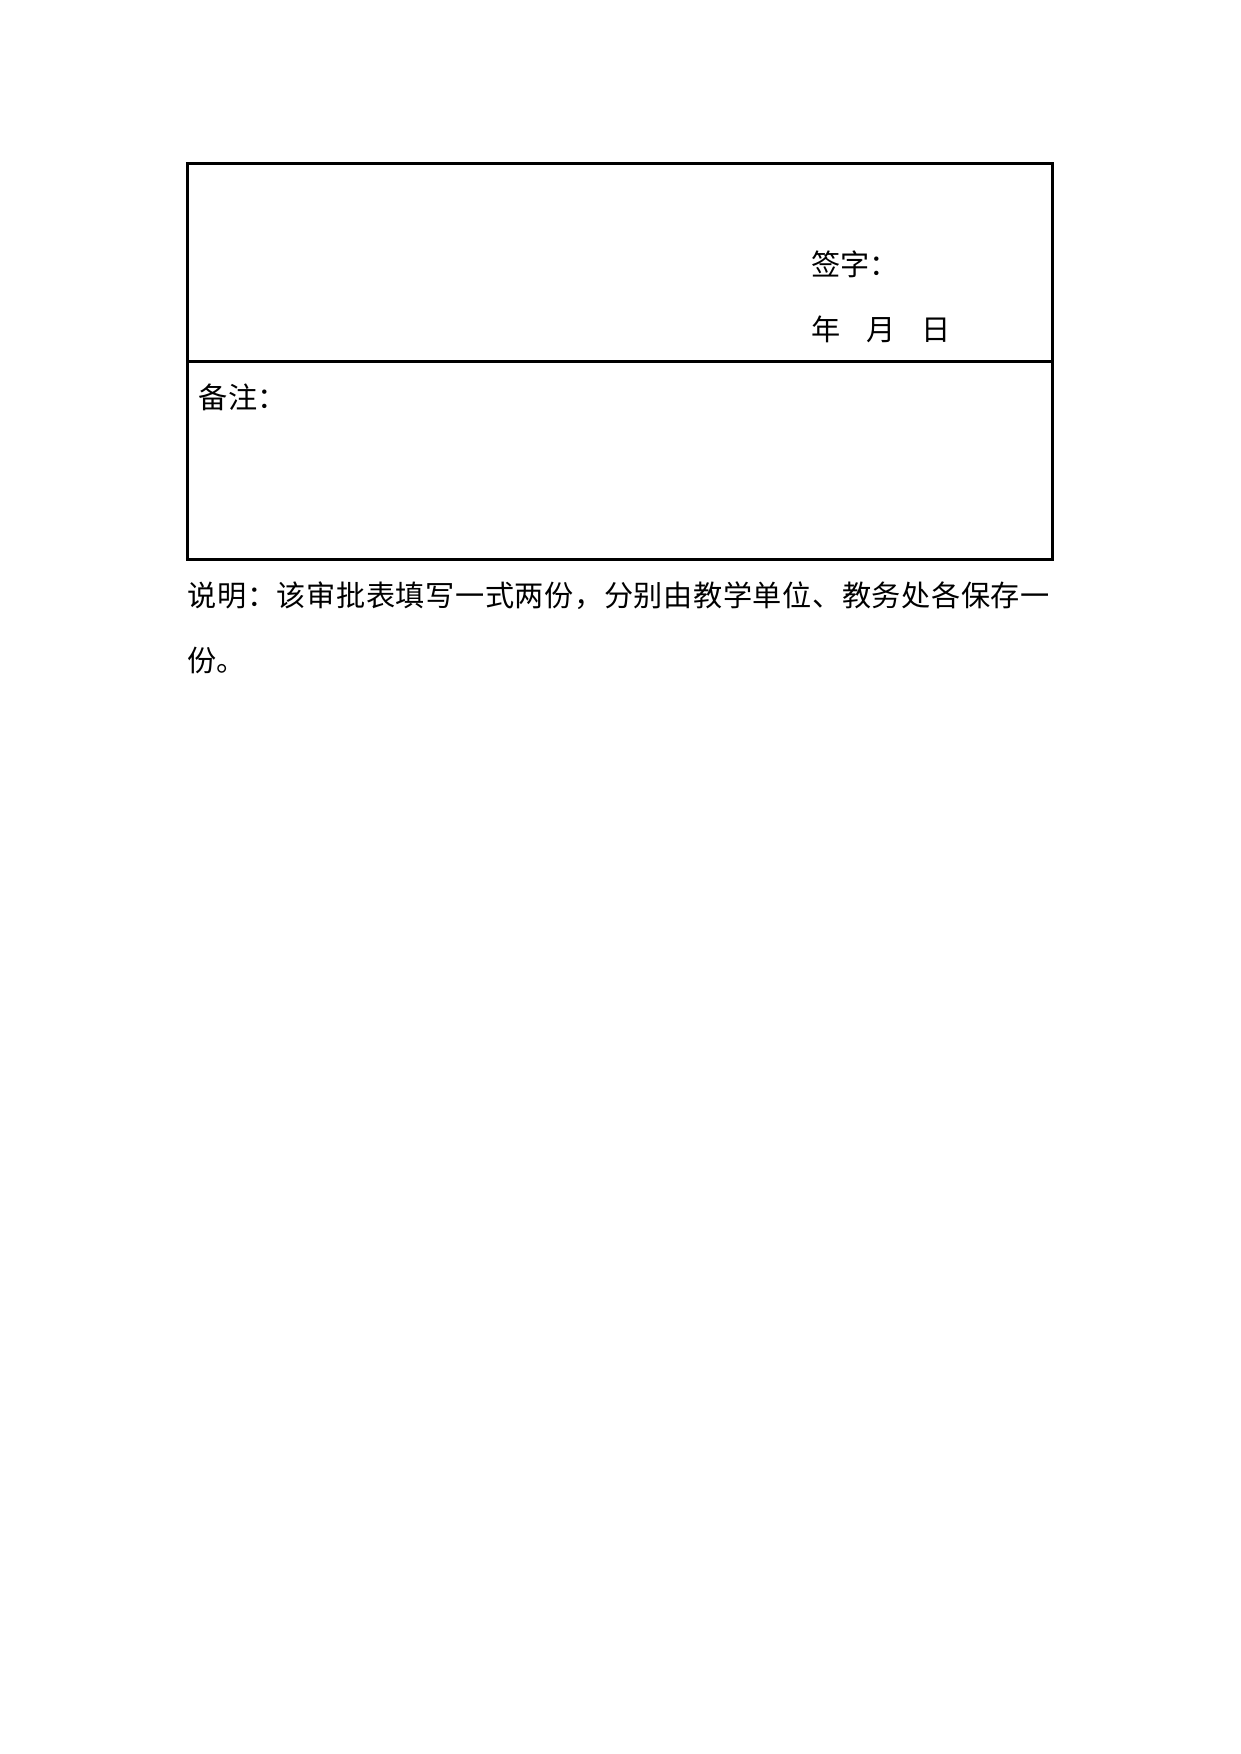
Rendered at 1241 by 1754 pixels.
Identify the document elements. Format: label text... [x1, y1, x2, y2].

table_cell 备注： [189, 363, 1051, 558]
text 说明：该审批表填写一式两份，分别由教学单位、教务处各保存一份。 [187, 561, 1053, 691]
table_cell 教务处意见： 签字： 年 月 日 [189, 165, 1051, 360]
